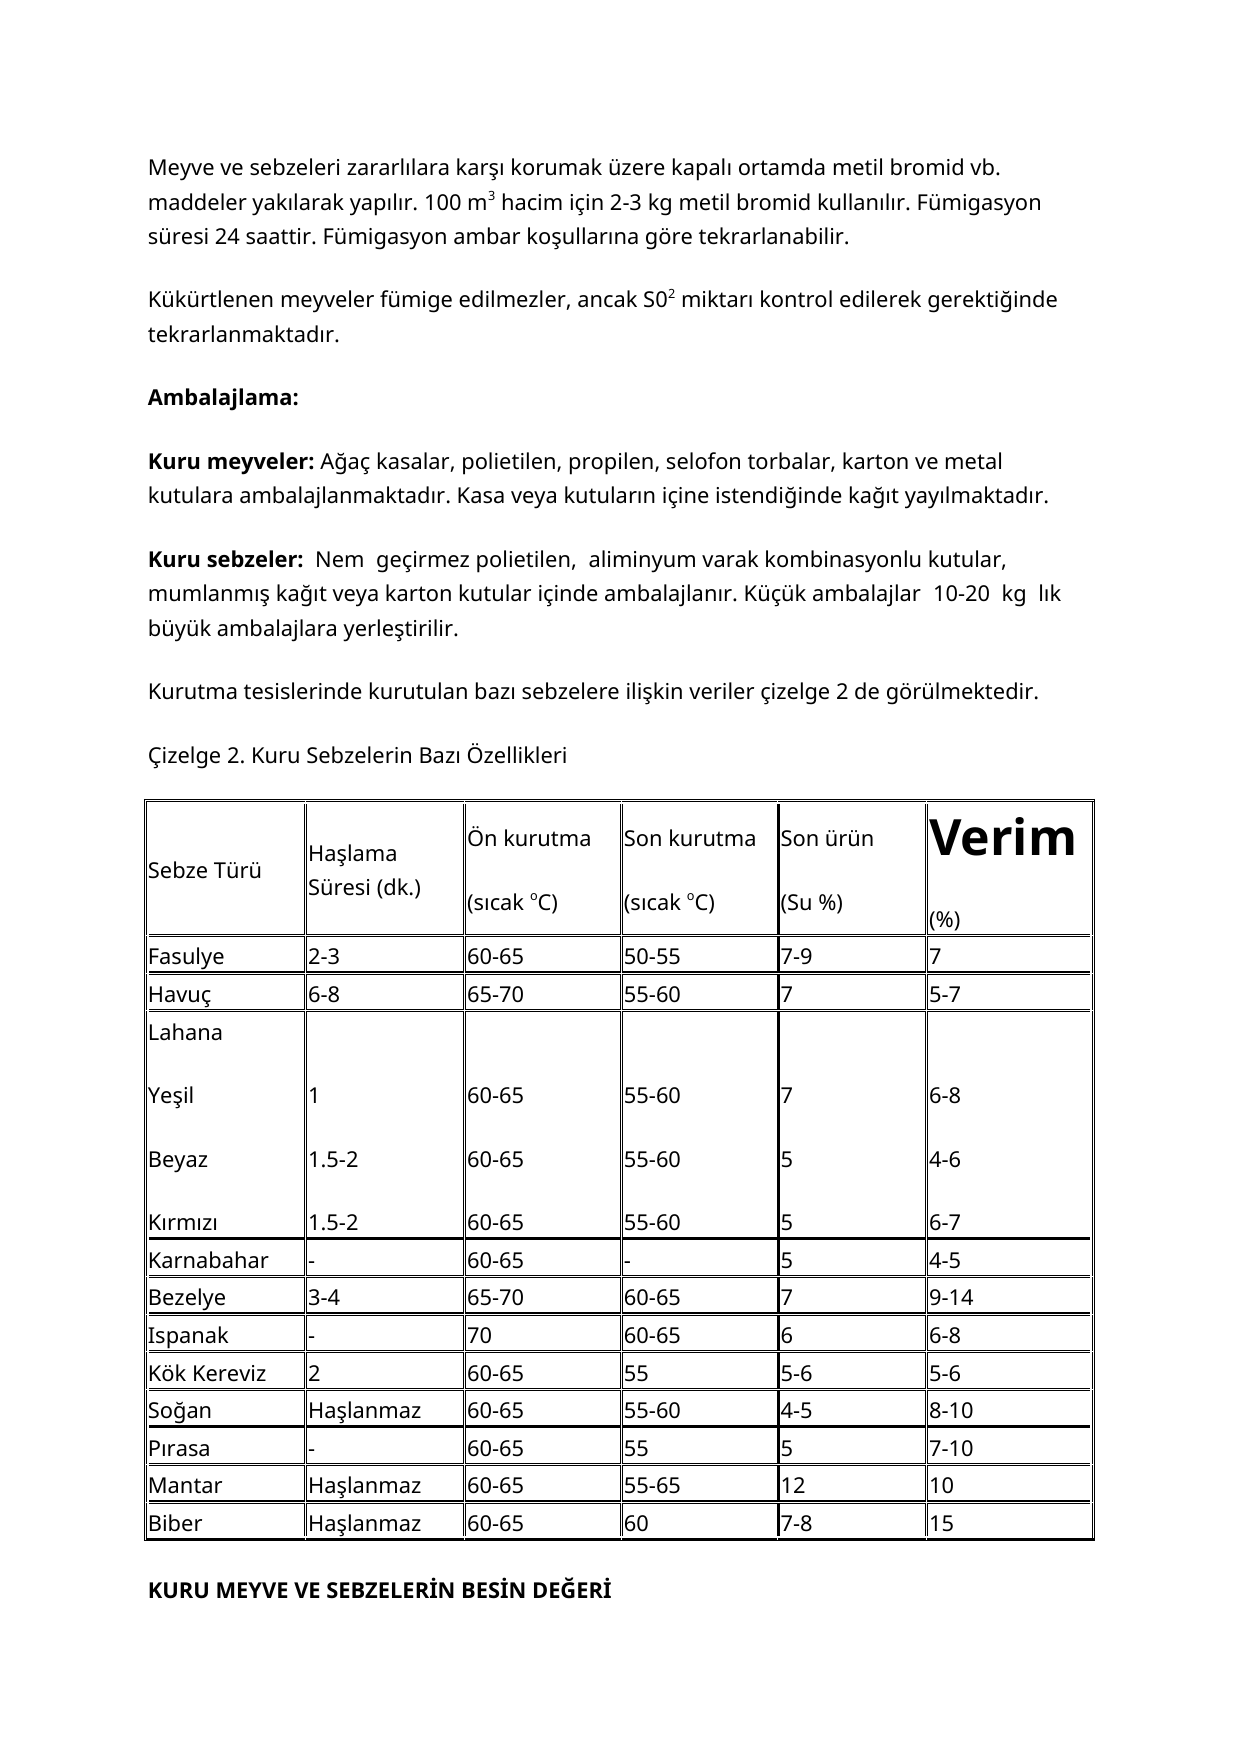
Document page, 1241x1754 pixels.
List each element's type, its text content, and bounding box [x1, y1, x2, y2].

table_cell - [307, 1316, 463, 1350]
table_cell 7-9 [780, 937, 925, 971]
table_cell 55-60 [623, 1391, 777, 1425]
table_cell 55-65 [623, 1466, 777, 1500]
table_cell 4-5 [928, 1237, 1092, 1274]
table_cell - [307, 1240, 463, 1274]
table_cell Fasulye [147, 934, 304, 971]
table_cell 60-65 [466, 1353, 620, 1387]
table_cell 60-65 [466, 1428, 620, 1463]
text Kuru meyveler: Ağaç kasalar, polietilen, propilen, selofon torbalar, karton ve metal kutulara ambalajlanmaktadır. Kasa veya kutuların içine istendiğinde kağıt yayılmaktadır. [148, 441, 1093, 510]
table_cell 55 [623, 1353, 777, 1387]
table_cell 7 [780, 1278, 925, 1312]
table_cell - [623, 1240, 777, 1274]
table_cell 5 [780, 1428, 925, 1463]
table_header Verim (%) [927, 802, 1092, 933]
table_cell 60-65 [466, 937, 620, 971]
table_cell 70 [466, 1316, 620, 1350]
table_cell 60-65 [466, 1466, 620, 1500]
table_header Son kurutma (sıcak oC) [621, 800, 778, 933]
table_cell 55-60 [623, 975, 777, 1009]
table_cell 7 [928, 934, 1092, 971]
table_cell 5 [780, 1240, 925, 1274]
table_cell Kök Kereviz [145, 1350, 306, 1387]
table_cell 3-4 [307, 1278, 463, 1312]
table_cell Pırasa [147, 1425, 304, 1463]
table_cell - [307, 1428, 463, 1463]
text Ambalajlama: [148, 378, 1093, 412]
table_cell 7 5 5 [780, 1012, 925, 1237]
table_cell Ispanak [147, 1312, 304, 1350]
table_cell 8-10 [928, 1388, 1092, 1425]
table_cell Haşlanmaz [307, 1391, 463, 1425]
table_cell 10 [927, 1463, 1093, 1500]
table_cell Havuç [147, 971, 304, 1009]
text Kurutma tesislerinde kurutulan bazı sebzelere ilişkin veriler çizelge 2 de görülmektedir. [148, 672, 1093, 706]
table_cell 2 [307, 1353, 463, 1387]
table_cell 5-6 [927, 1350, 1093, 1387]
table_cell 6-8 4-6 6-7 [927, 1009, 1093, 1237]
table_cell 60 [621, 1504, 778, 1538]
table_cell 6-8 [307, 975, 463, 1009]
table_cell 7 [780, 975, 925, 1009]
text Kükürtlenen meyveler fümige edilmezler, ancak S02 miktarı kontrol edilerek gerektiğinde tekrarlanmaktadır. [148, 280, 1093, 349]
table_cell Biber [147, 1500, 306, 1538]
table_cell 65-70 [466, 1278, 620, 1312]
text Meyve ve sebzeleri zararlılara karşı korumak üzere kapalı ortamda metil bromid vb. maddeler yakılarak yapılır. 100 m3 hacim için 2-3 kg metil bromid kullanılır. Fümigasyon süresi 24 saattir. Fümigasyon ambar koşullarına göre tekrarlanabilir. [148, 148, 1093, 251]
table_cell 7-8 [778, 1504, 927, 1538]
table_cell Soğan [147, 1388, 304, 1425]
table_cell 15 [927, 1500, 1092, 1538]
table_cell 50-55 [623, 937, 777, 971]
table_cell 6 [780, 1316, 925, 1350]
table_cell Lahana Yeşil Beyaz Kırmızı [145, 1009, 306, 1237]
table_cell 2-3 [307, 937, 463, 971]
table_header Ön kurutma (sıcak oC) [465, 802, 621, 933]
table_cell 7-10 [928, 1425, 1092, 1463]
table_cell 55-60 55-60 55-60 [623, 1012, 777, 1237]
table_cell 12 [780, 1466, 925, 1500]
table_cell 1 1.5-2 1.5-2 [307, 1012, 463, 1237]
table_header Son ürün (Su %) [778, 802, 927, 933]
table_cell 60-65 [623, 1278, 777, 1312]
table_cell Haşlanmaz [306, 1504, 464, 1538]
table_cell 60-65 [466, 1391, 620, 1425]
table_cell Bezelye [147, 1275, 304, 1312]
table_cell 60-65 [465, 1504, 621, 1538]
table_cell Mantar [145, 1463, 306, 1500]
table_cell 6-8 [928, 1312, 1092, 1350]
table_cell 60-65 60-65 60-65 [466, 1012, 620, 1237]
table_cell 65-70 [466, 975, 620, 1009]
text KURU MEYVE VE SEBZELERİN BESİN DEĞERİ [148, 1570, 1093, 1604]
text Kuru sebzeler: Nem geçirmez polietilen, aliminyum varak kombinasyonlu kutular, mumlanmış kağıt veya karton kutular içinde ambalajlanır. Küçük ambalajlar 10-20 kg lık büyük ambalajlara yerleştirilir. [148, 539, 1093, 642]
text Çizelge 2. Kuru Sebzelerin Bazı Özellikleri [148, 735, 1093, 769]
table_cell Karnabahar [147, 1237, 304, 1274]
table_cell 60-65 [466, 1240, 620, 1274]
table_header Haşlama Süresi (dk.) [306, 802, 464, 933]
table_cell 4-5 [780, 1391, 925, 1425]
table_cell 5-7 [928, 971, 1092, 1009]
table_cell 60-65 [623, 1316, 777, 1350]
table_header Sebze Türü [147, 802, 306, 933]
table_cell 9-14 [928, 1275, 1092, 1312]
table_cell Haşlanmaz [307, 1466, 463, 1500]
table_cell 55 [623, 1428, 777, 1463]
table_cell 5-6 [780, 1353, 925, 1387]
